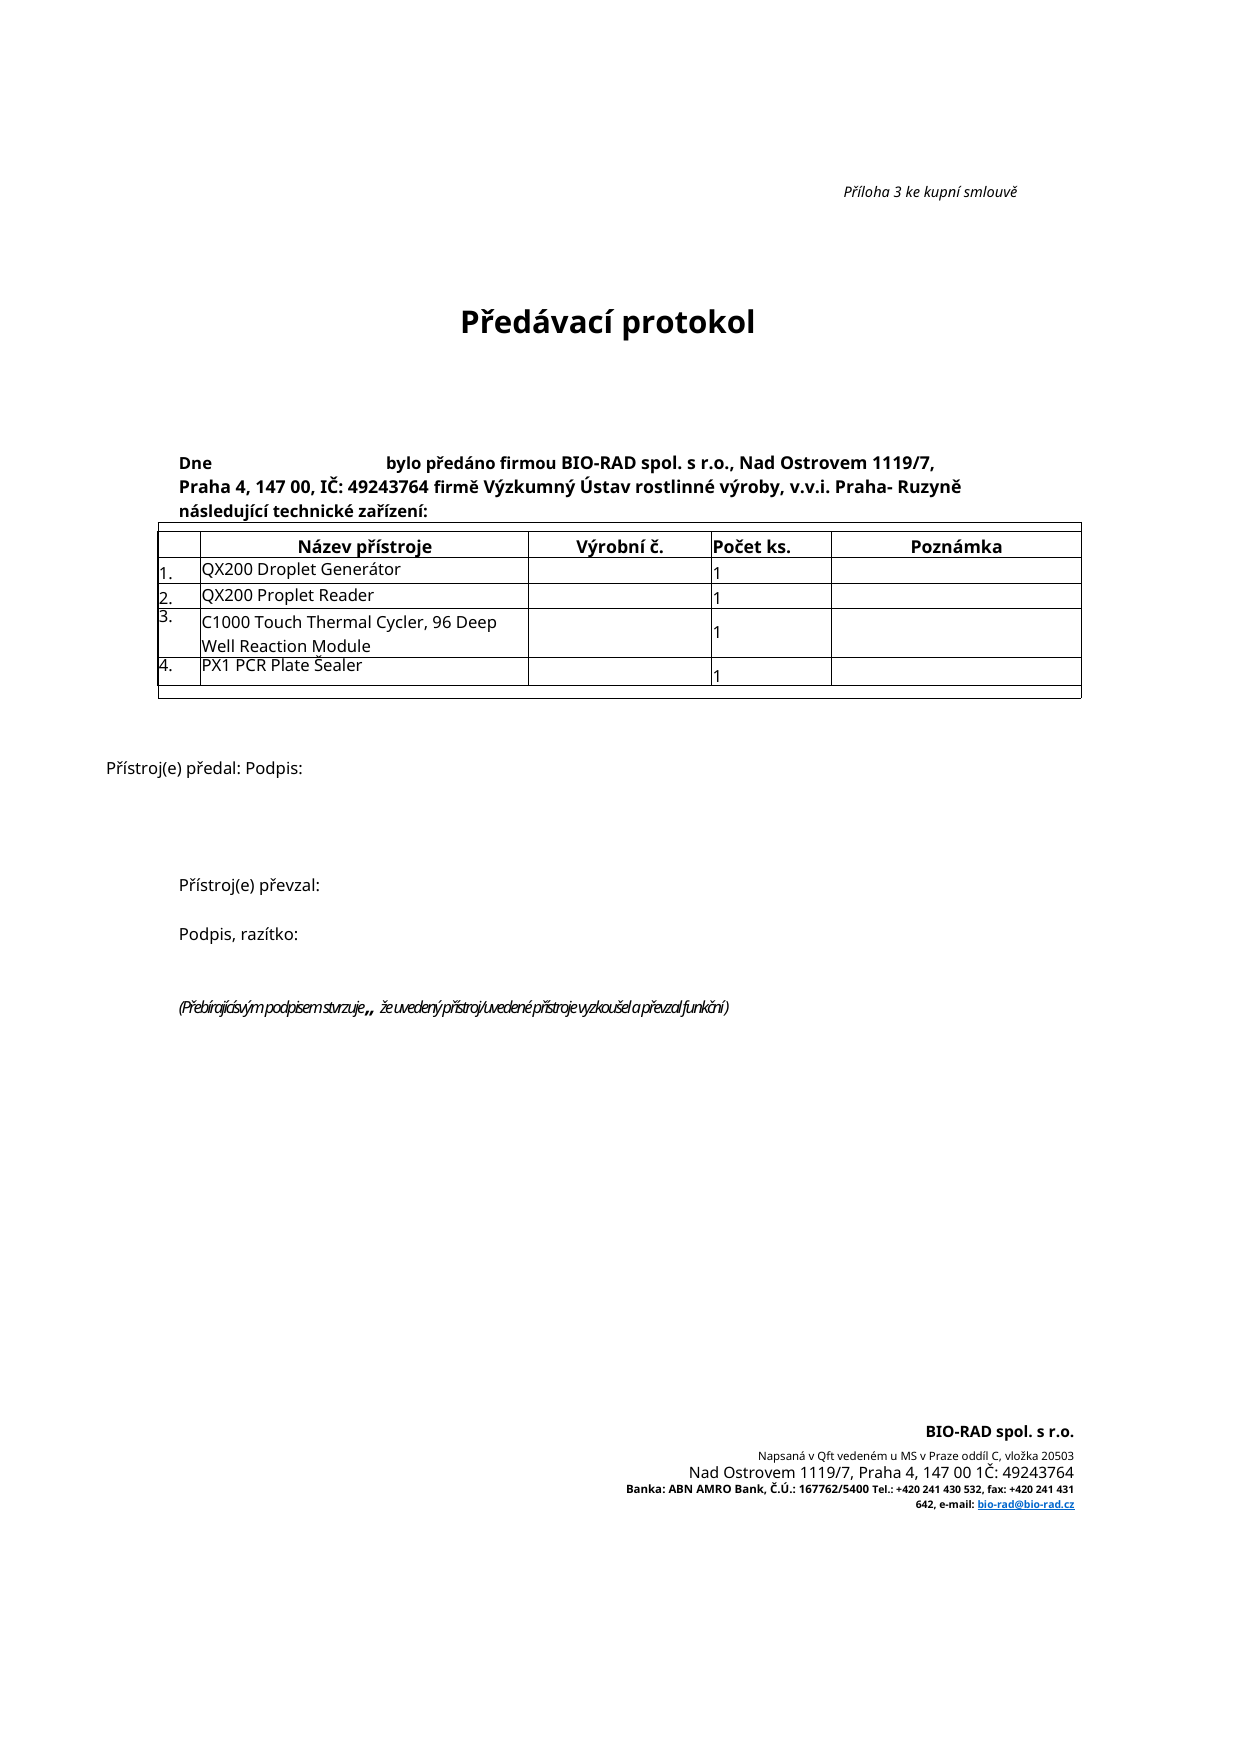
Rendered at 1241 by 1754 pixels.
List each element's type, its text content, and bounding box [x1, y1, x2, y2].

table_cell 3. [159, 609, 200, 657]
table_cell [832, 609, 1081, 657]
table_cell 1. [159, 558, 200, 583]
text Přístroj(e) předal: Podpis: [106, 735, 334, 784]
table_header Počet ks. [712, 532, 831, 557]
table_cell [832, 558, 1081, 583]
table_cell [832, 658, 1081, 685]
table_cell [832, 584, 1081, 608]
text Dne bylo předáno firmou BIO-RAD spol. s r.o., Nad Ostrovem 1119/7, [179, 450, 1132, 474]
table_header [159, 532, 200, 557]
text BIO-RAD spol. s r.o. [106, 1425, 1074, 1441]
table_header Název přístroje [201, 532, 528, 557]
table_cell 1 [712, 609, 831, 657]
text Příloha 3 ke kupní smlouvě [843, 186, 1132, 201]
table_cell QX200 Droplet Generátor [201, 558, 528, 583]
text Praha 4, 147 00, IČ: 49243764 firmě Výzkumný Ústav rostlinné výroby, v.v.i. Praha- Ruzyně následující technické zařízení: [179, 474, 1012, 522]
text (Přebírajícísvým podpisem stvrzuje,, že uvedený přístroj/uvedené přístroje vyzkoušel a převzal funkční ) [179, 994, 1074, 1018]
table_cell QX200 Proplet Reader [201, 584, 528, 608]
table_header Výrobní č. [529, 532, 711, 557]
table_cell [529, 558, 711, 583]
table_cell 1 [712, 584, 831, 608]
table_cell [529, 584, 711, 608]
table_cell [529, 609, 711, 657]
table_cell PX1 PCR Plate Šealer [201, 658, 528, 685]
table_cell 1 [712, 558, 831, 583]
table_cell 2. [159, 584, 200, 608]
table_cell [529, 658, 711, 685]
table_header Poznámka [832, 532, 1081, 557]
text Přístroj(e) převzal: Podpis, razítko: [179, 852, 334, 950]
text Nad Ostrovem 1119/7, Praha 4, 147 00 1Č: 49243764 [620, 1462, 1074, 1482]
table_cell 1 [712, 658, 831, 685]
table_cell 4. [159, 658, 200, 685]
text Banka: ABN AMRO Bank, Č.Ú.: 167762/5400 Tel.: +420 241 430 532, fax: +420 241 431 642, e-mail: bio-rad@bio-rad.cz [620, 1482, 1074, 1511]
table_cell C1000 Touch Thermal Cycler, 96 Deep Well Reaction Module [201, 609, 528, 657]
text Předávací protokol [106, 309, 1109, 340]
